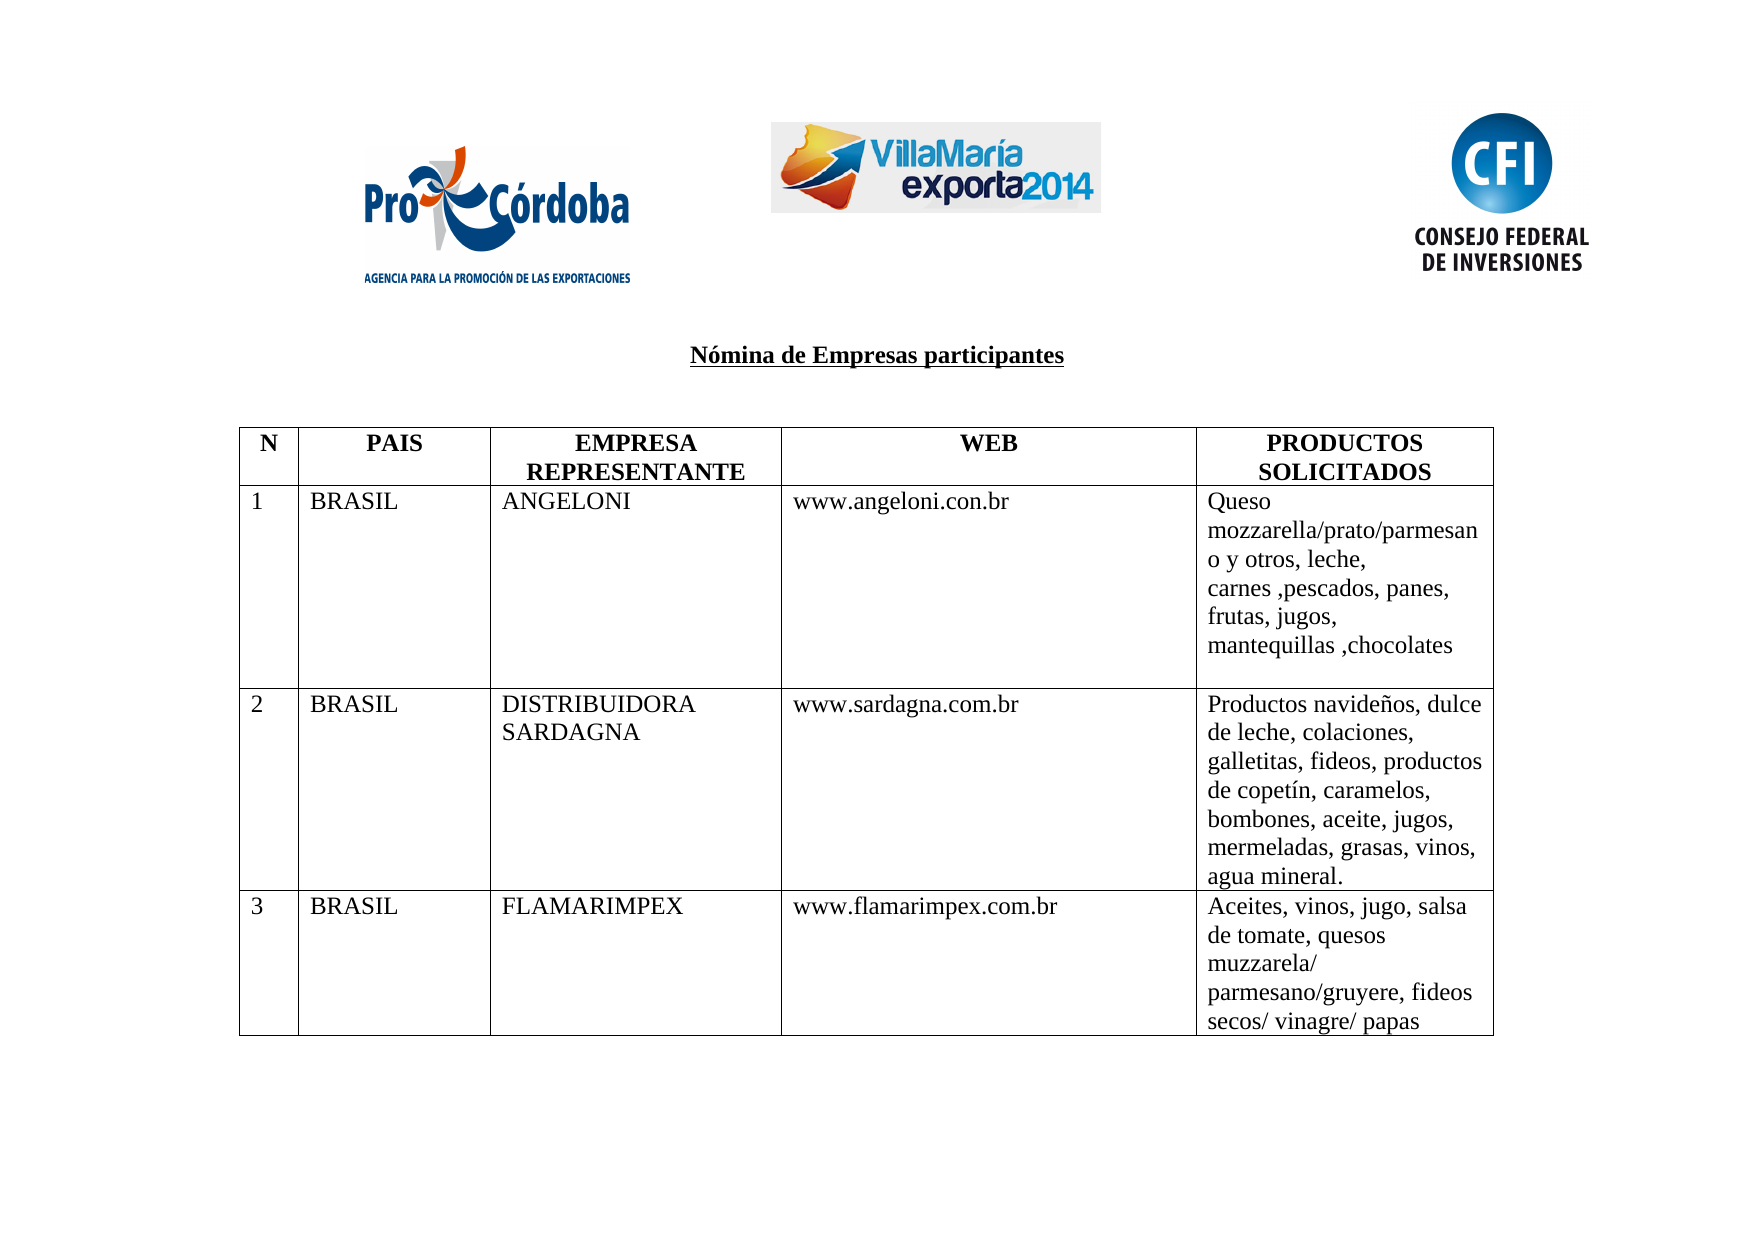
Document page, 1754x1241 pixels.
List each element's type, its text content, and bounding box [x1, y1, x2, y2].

picture [771, 122, 1102, 213]
table_header PAIS [299, 428, 490, 485]
table_header WEB [782, 428, 1196, 485]
table_cell www.sardagna.com.br [782, 689, 1196, 890]
table_header N [240, 428, 298, 485]
table_cell BRASIL [299, 689, 490, 890]
table_cell Queso mozzarella/prato/parmesano y otros, leche, carnes ,pescados, panes, frutas, jugos, mantequillas ,chocolates [1197, 486, 1493, 688]
table_cell ANGELONI [491, 486, 781, 688]
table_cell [782, 891, 1196, 1035]
table_cell BRASIL [299, 486, 490, 688]
table_header EMPRESA REPRESENTANTE [491, 428, 781, 485]
table_cell DISTRIBUIDORA SARDAGNA [491, 689, 781, 890]
table_cell www.angeloni.con.br [782, 486, 1196, 688]
table_cell FLAMARIMPEX [491, 891, 781, 1035]
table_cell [1197, 891, 1493, 1035]
text Nómina de Empresas participantes [148, 341, 1606, 369]
table_cell 3 [240, 891, 298, 1035]
picture [364, 146, 630, 283]
picture [1411, 101, 1593, 283]
table_cell 2 [240, 689, 298, 890]
table_cell 1 [240, 486, 298, 688]
table_header PRODUCTOS SOLICITADOS [1197, 428, 1493, 485]
table_cell BRASIL [299, 891, 490, 1035]
table_cell Productos navideños, dulce de leche, colaciones, galletitas, fideos, productos de copetín, caramelos, bombones, aceite, jugos, mermeladas, grasas, vinos, agua mineral. [1197, 689, 1493, 890]
